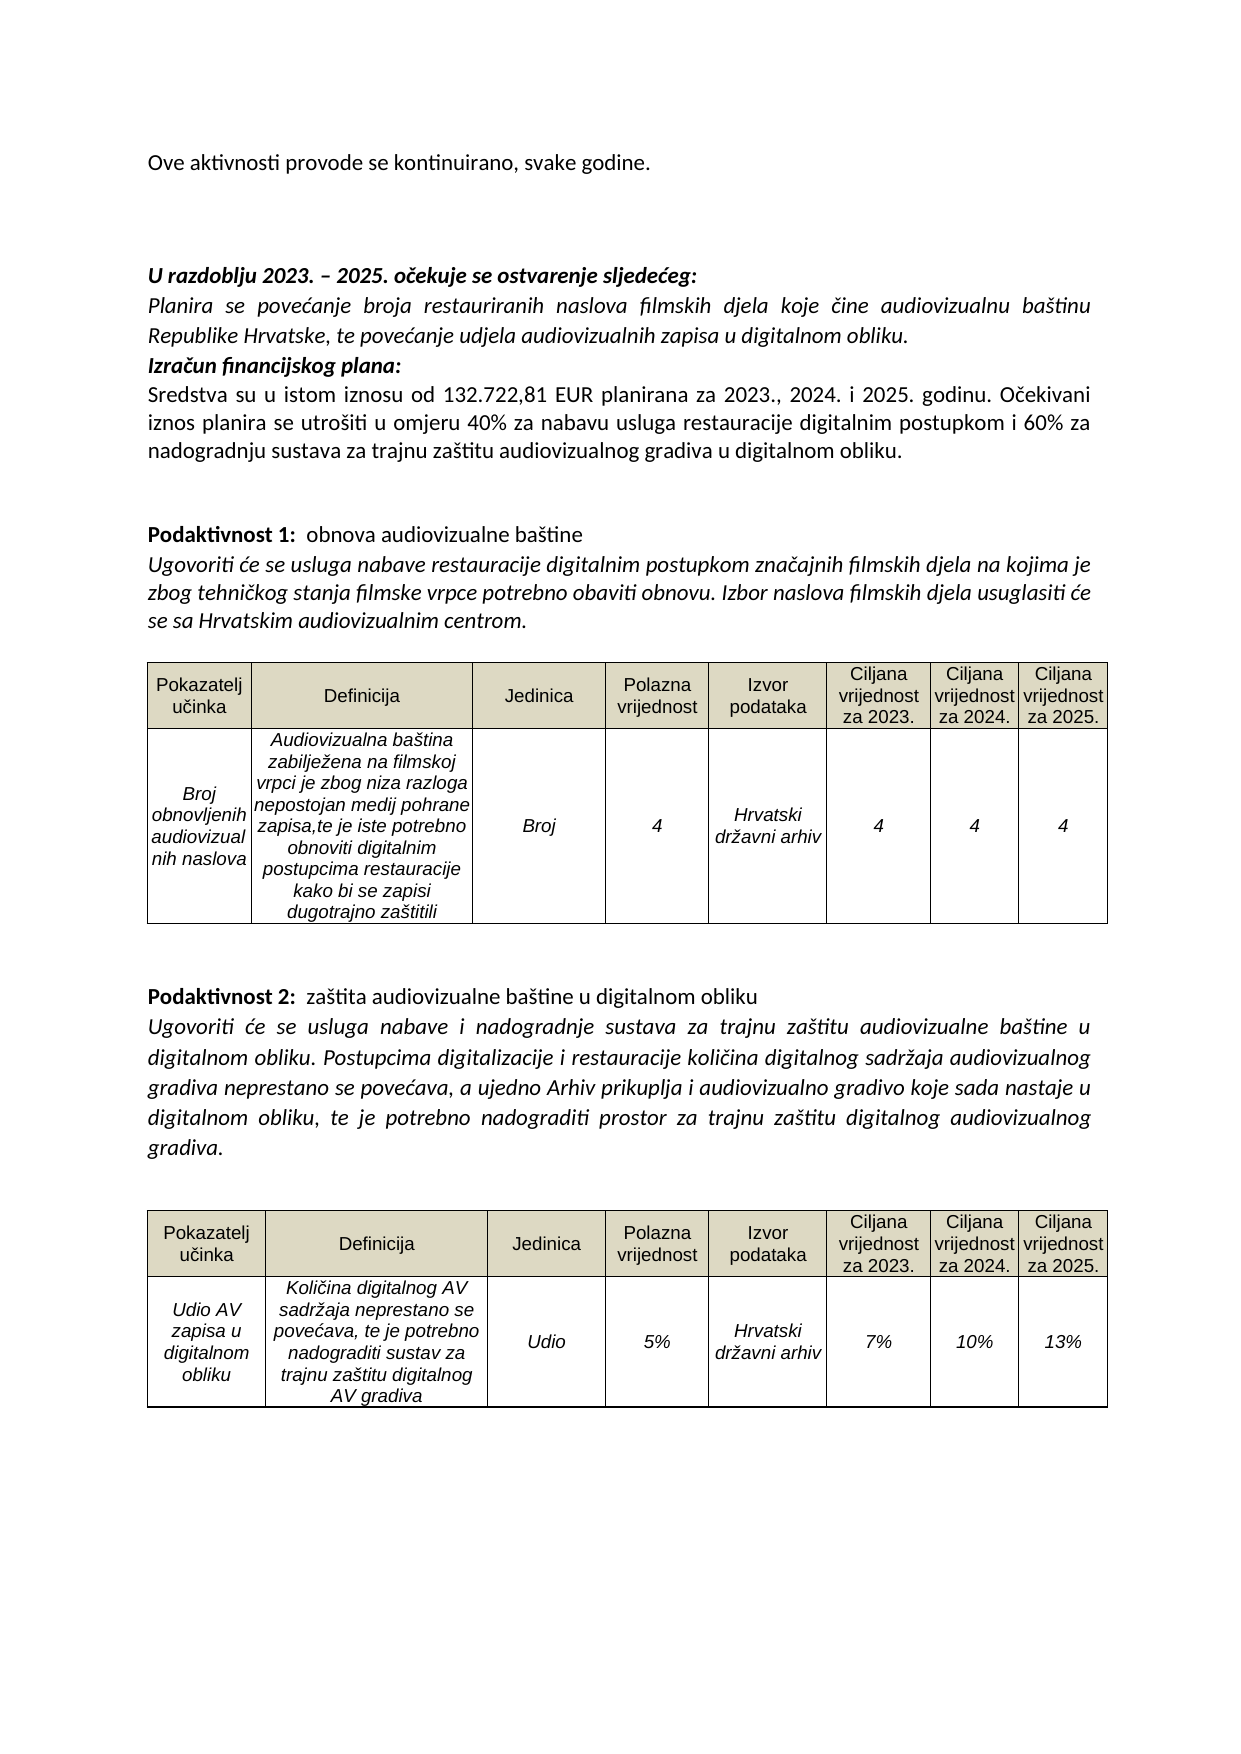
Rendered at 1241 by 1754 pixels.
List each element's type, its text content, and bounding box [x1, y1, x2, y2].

text Ugovoriti će se usluga nabave i nadogradnje sustava za trajnu zaštitu audiovizualne baštine u digitalnom obliku. Postupcima digitalizacije i restauracije količina digitalnog sadržaja audiovizualnog gradiva neprestano se povećava, a ujedno Arhiv prikuplja i audiovizualno gradivo koje sada nastaje u digitalnom obliku, te je potrebno nadograditi prostor za trajnu zaštitu digitalnog audiovizualnog gradiva. [148, 1012, 1093, 1161]
table_cell Audiovizualna baština zabilježena na filmskoj vrpci je zbog niza razloga nepostojan medij pohrane zapisa,te je iste potrebno obnoviti digitalnim postupcima restauracije kako bi se zapisi dugotrajno zaštitili [252, 729, 472, 923]
table_cell 4 [931, 729, 1018, 923]
table_cell 5% [606, 1277, 708, 1406]
table_cell Hrvatski državni arhiv [709, 729, 826, 923]
table_cell Udio AV zapisa u digitalnom obliku [148, 1277, 265, 1406]
text Sredstva su u istom iznosu od 132.722,81 EUR planirana za 2023., 2024. i 2025. godinu. Očekivani iznos planira se utrošiti u omjeru 40% za nabavu usluga restauracije digitalnim postupkom i 60% za nadogradnju sustava za trajnu zaštitu audiovizualnog gradiva u digitalnom obliku. [148, 380, 1093, 464]
table_header Jedinica [473, 663, 605, 728]
table_cell Udio [488, 1277, 605, 1406]
table_header Ciljana vrijednost za 2024. [931, 1211, 1018, 1276]
text U razdoblju 2023. – 2025. očekuje se ostvarenje sljedećeg: [148, 261, 1093, 289]
table_cell Količina digitalnog AV sadržaja neprestano se povećava, te je potrebno nadograditi sustav za trajnu zaštitu digitalnog AV gradiva [266, 1277, 487, 1406]
table_cell 4 [1019, 729, 1107, 923]
table_cell Hrvatski državni arhiv [709, 1277, 826, 1406]
table_header Ciljana vrijednost za 2024. [931, 663, 1018, 728]
table_header Ciljana vrijednost za 2023. [827, 1211, 930, 1276]
table_cell 13% [1019, 1277, 1107, 1406]
table_cell 10% [931, 1277, 1018, 1406]
table_header Ciljana vrijednost za 2025. [1019, 1211, 1107, 1276]
table_header Polazna vrijednost [606, 663, 708, 728]
text Podaktivnost 1: obnova audiovizualne baštine [148, 520, 1093, 548]
table_header Pokazatelj učinka [148, 1211, 265, 1276]
text Planira se povećanje broja restauriranih naslova filmskih djela koje čine audiovizualnu baštinu Republike Hrvatske, te povećanje udjela audiovizualnih zapisa u digitalnom obliku. [148, 291, 1093, 349]
table_header Izvor podataka [709, 663, 826, 728]
table_header Definicija [252, 663, 472, 728]
table_cell 7% [827, 1277, 930, 1406]
text Ugovoriti će se usluga nabave restauracije digitalnim postupkom značajnih filmskih djela na kojima je zbog tehničkog stanja filmske vrpce potrebno obaviti obnovu. Izbor naslova filmskih djela usuglasiti će se sa Hrvatskim audiovizualnim centrom. [148, 550, 1093, 634]
table_header Polazna vrijednost [606, 1211, 708, 1276]
text Podaktivnost 2: zaštita audiovizualne baštine u digitalnom obliku [148, 982, 1093, 1010]
table_header Izvor podataka [709, 1211, 826, 1276]
table_header Ciljana vrijednost za 2023. [827, 663, 930, 728]
table_header Jedinica [488, 1211, 605, 1276]
table_header Definicija [266, 1211, 487, 1276]
text Ove aktivnosti provode se kontinuirano, svake godine. [148, 148, 1093, 176]
table_cell Broj obnovljenih audiovizualnih naslova [148, 729, 251, 923]
table_header Pokazatelj učinka [148, 663, 251, 728]
table_header Ciljana vrijednost za 2025. [1019, 663, 1107, 728]
table_cell Broj [473, 729, 605, 923]
text Izračun financijskog plana: [148, 352, 1093, 380]
table_cell 4 [606, 729, 708, 923]
table_cell 4 [827, 729, 930, 923]
